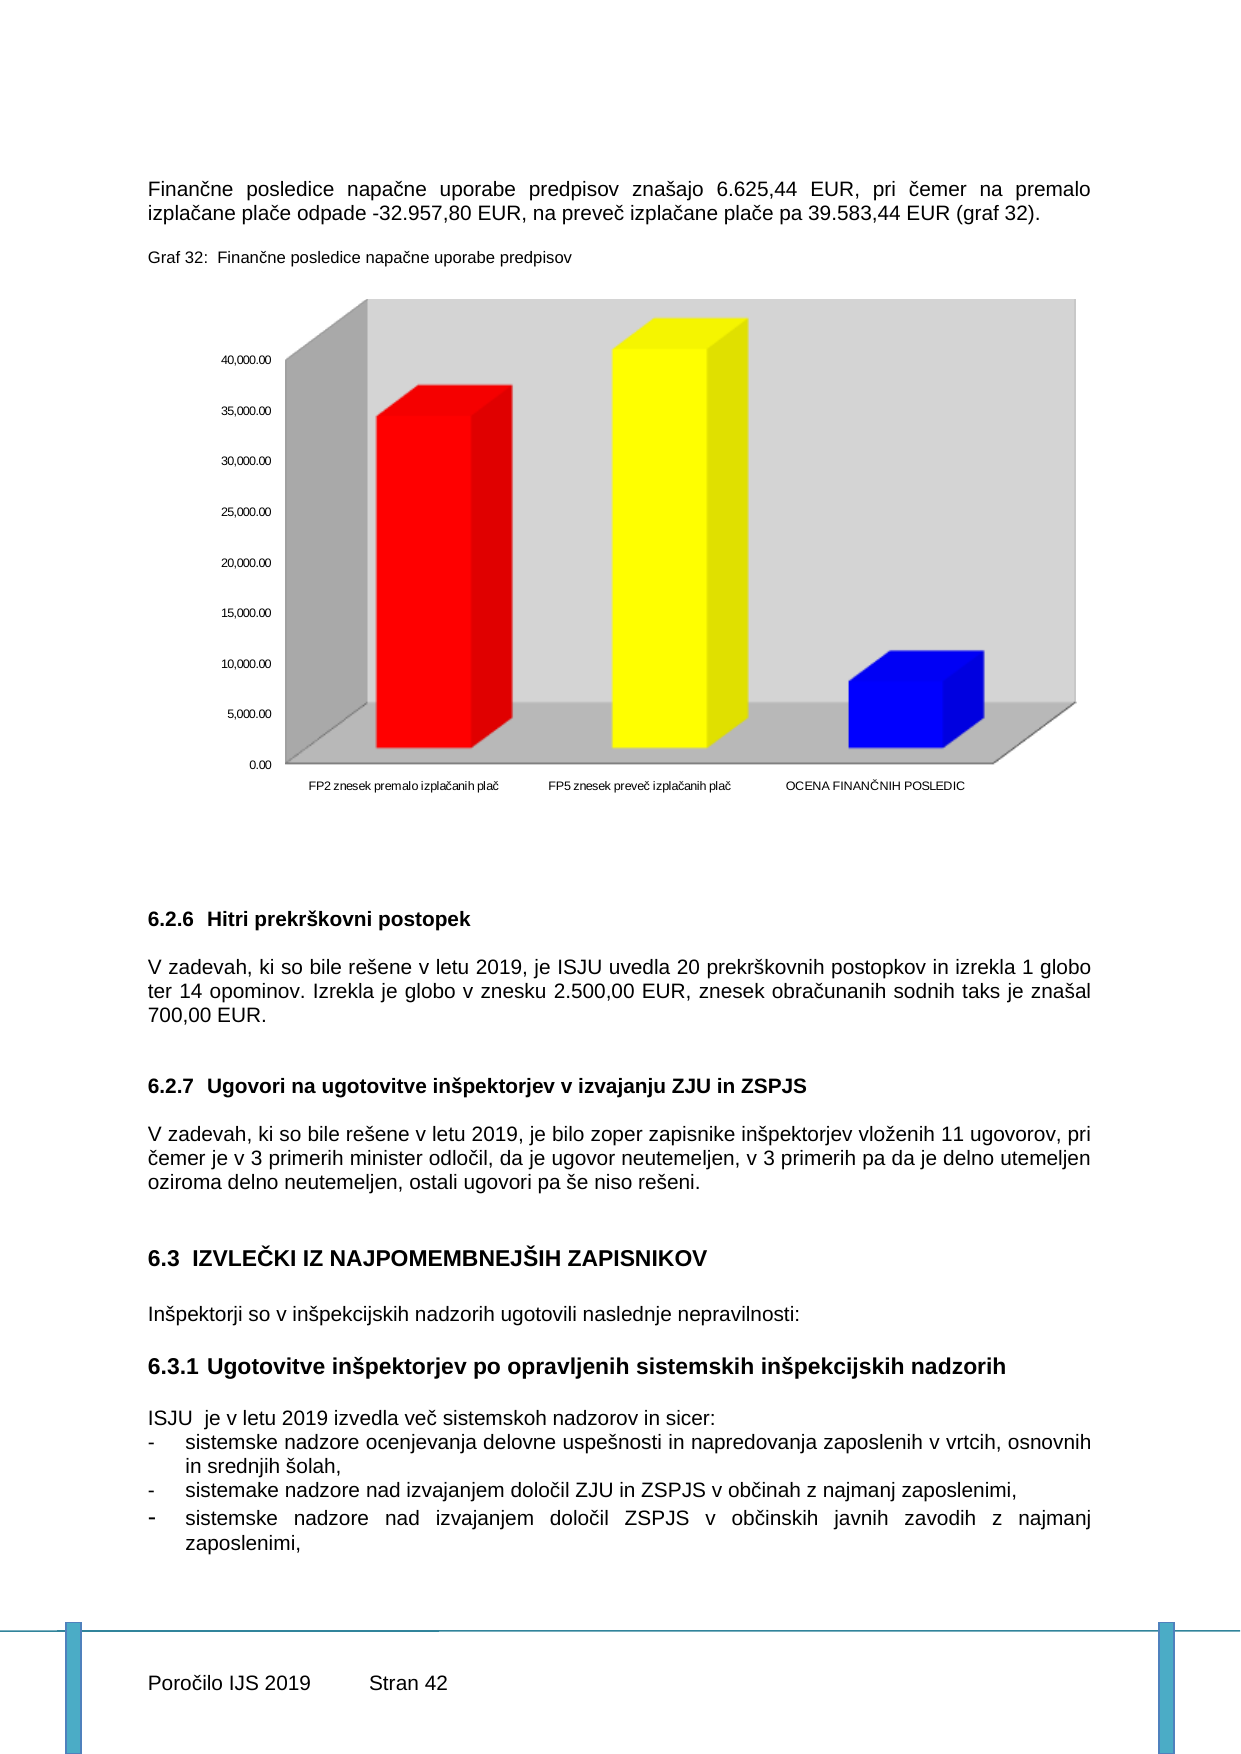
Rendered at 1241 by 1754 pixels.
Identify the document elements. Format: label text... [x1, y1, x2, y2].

list Hitri prekrškovni postopek [148, 907, 1092, 931]
text V zadevah, ki so bile rešene v letu 2019, je bilo zoper zapisnike inšpektorjev vloženih 11 ugovorov, pri čemer je v 3 primerih minister odločil, da je ugovor neutemeljen, v 3 primerih pa da je delno utemeljen oziroma delno neutemeljen, ostali ugovori pa še niso rešeni. [148, 1122, 1092, 1194]
text V zadevah, ki so bile rešene v letu 2019, je ISJU uvedla 20 prekrškovnih postopkov in izrekla 1 globo ter 14 opominov. Izrekla je globo v znesku 2.500,00 EUR, znesek obračunanih sodnih taks je znašal 700,00 EUR. [148, 954, 1092, 1026]
text Inšpektorji so v inšpekcijskih nadzorih ugotovili naslednje nepravilnosti: [148, 1299, 1092, 1326]
list sistemake nadzore nad izvajanjem določil ZJU in ZSPJS v občinah z najmanj zaposlenimi, [148, 1478, 1092, 1502]
list IZVLEČKI IZ NAJPOMEMBNEJŠIH ZAPISNIKOV [148, 1245, 1092, 1272]
list sistemske nadzore nad izvajanjem določil ZSPJS v občinskih javnih zavodih z najmanj zaposlenimi, [148, 1502, 1092, 1555]
list Ugotovitve inšpektorjev po opravljenih sistemskih inšpekcijskih nadzorih [148, 1353, 1092, 1379]
list Ugovori na ugotovitve inšpektorjev v izvajanju ZJU in ZSPJS [148, 1074, 1092, 1098]
list Graf 32: Finančne posledice napačne uporabe predpisov [148, 248, 1092, 267]
list sistemske nadzore ocenjevanja delovne uspešnosti in napredovanja zaposlenih v vrtcih, osnovnih in srednjih šolah, [148, 1430, 1092, 1478]
text ISJU je v letu 2019 izvedla več sistemskoh nadzorov in sicer: [148, 1403, 1092, 1430]
text Finančne posledice napačne uporabe predpisov znašajo 6.625,44 EUR, pri čemer na premalo izplačane plače odpade -32.957,80 EUR, na preveč izplačane plače pa 39.583,44 EUR (graf 32). [148, 176, 1092, 224]
